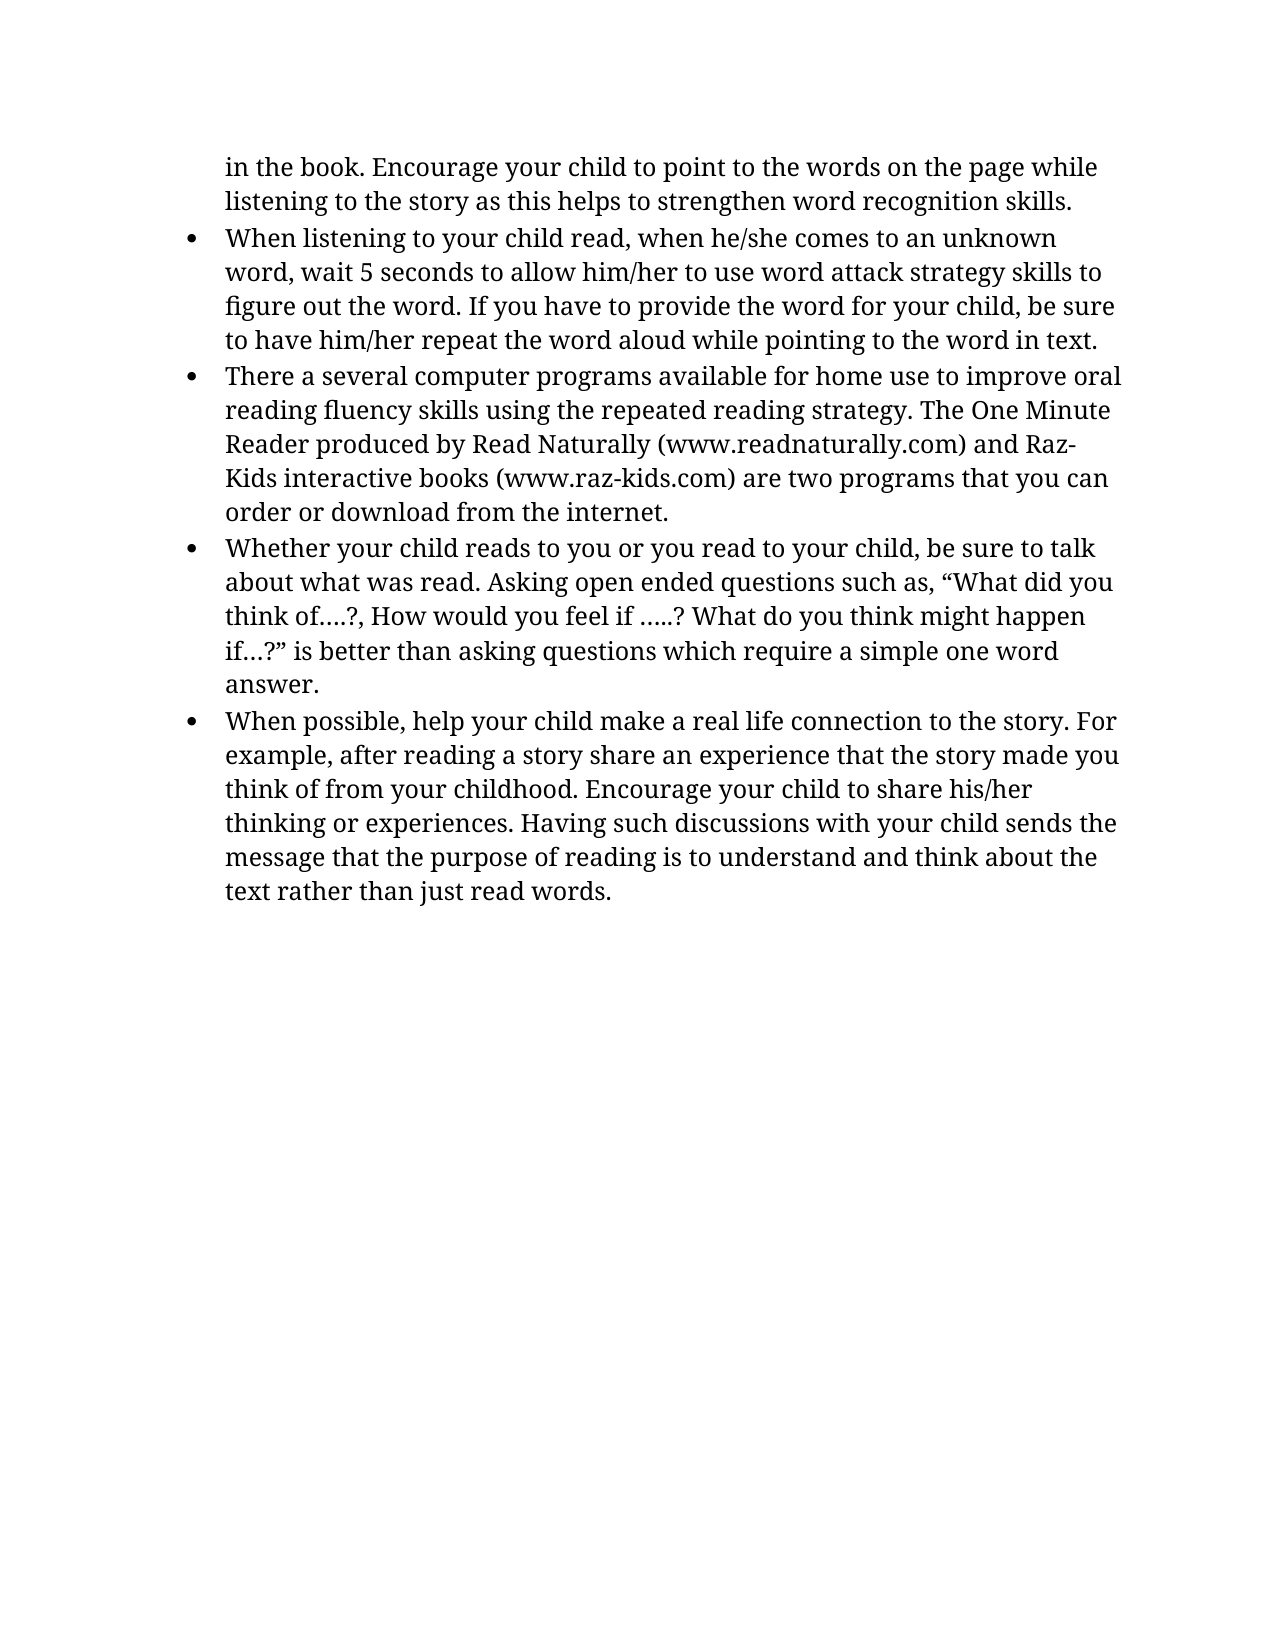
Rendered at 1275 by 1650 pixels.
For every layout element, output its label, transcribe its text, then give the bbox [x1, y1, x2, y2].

list There a several computer programs available for home use to improve oral reading fluency skills using the repeated reading strategy. The One Minute Reader produced by Read Naturally (www.readnaturally.com) and Raz-Kids interactive books (www.raz-kids.com) are two programs that you can order or download from the internet. [187, 358, 1125, 529]
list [187, 150, 1125, 218]
list Whether your child reads to you or you read to your child, be sure to talk about what was read. Asking open ended questions such as, “What did you think of….?, How would you feel if …..? What do you think might happen if…?” is better than asking questions which require a simple one word answer. [187, 531, 1125, 701]
list When possible, help your child make a real life connection to the story. For example, after reading a story share an experience that the story made you think of from your childhood. Encourage your child to share his/her thinking or experiences. Having such discussions with your child sends the message that the purpose of reading is to understand and think about the text rather than just read words. [187, 703, 1125, 908]
list When listening to your child read, when he/she comes to an unknown word, wait 5 seconds to allow him/her to use word attack strategy skills to figure out the word. If you have to provide the word for your child, be sure to have him/her repeat the word aloud while pointing to the word in text. [187, 220, 1125, 356]
